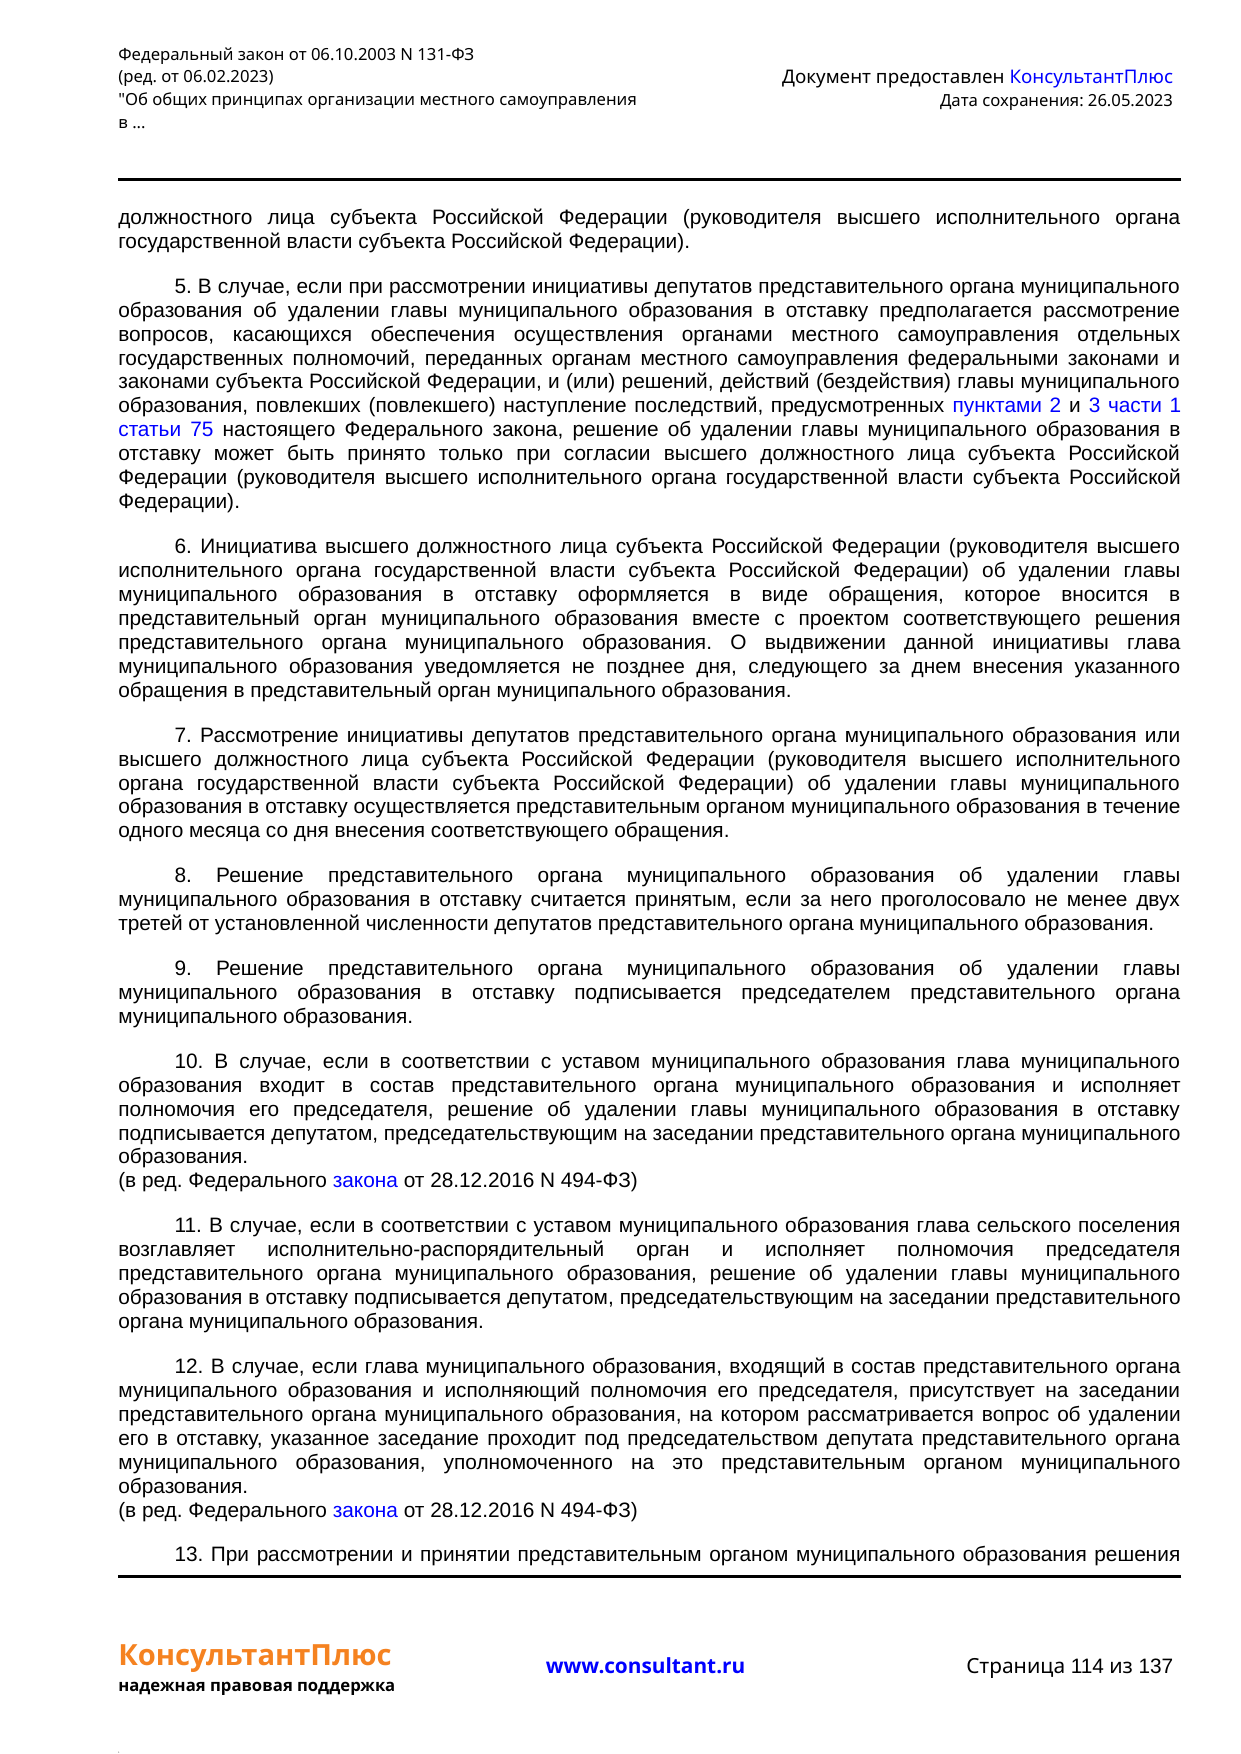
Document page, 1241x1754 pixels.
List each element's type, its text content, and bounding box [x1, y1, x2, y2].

text 11. В случае, если в соответствии с уставом муниципального образования глава сельского поселения возглавляет исполнительно-распорядительный орган и исполняет полномочия председателя представительного органа муниципального образования, решение об удалении главы муниципального образования в отставку подписывается депутатом, председательствующим на заседании представительного органа муниципального образования. [118, 1213, 1181, 1333]
text 12. В случае, если глава муниципального образования, входящий в состав представительного органа муниципального образования и исполняющий полномочия его председателя, присутствует на заседании представительного органа муниципального образования, на котором рассматривается вопрос об удалении его в отставку, указанное заседание проходит под председательством депутата представительного органа муниципального образования, уполномоченного на это представительным органом муниципального образования. [118, 1354, 1181, 1497]
text 9. Решение представительного органа муниципального образования об удалении главы муниципального образования в отставку подписывается председателем представительного органа муниципального образования. [118, 956, 1181, 1028]
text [118, 205, 1181, 253]
text 7. Рассмотрение инициативы депутатов представительного органа муниципального образования или высшего должностного лица субъекта Российской Федерации (руководителя высшего исполнительного органа государственной власти субъекта Российской Федерации) об удалении главы муниципального образования в отставку осуществляется представительным органом муниципального образования в течение одного месяца со дня внесения соответствующего обращения. [118, 722, 1181, 842]
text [118, 1542, 1181, 1566]
text 10. В случае, если в соответствии с уставом муниципального образования глава муниципального образования входит в состав представительного органа муниципального образования и исполняет полномочия его председателя, решение об удалении главы муниципального образования в отставку подписывается депутатом, председательствующим на заседании представительного органа муниципального образования. [118, 1048, 1181, 1168]
text 8. Решение представительного органа муниципального образования об удалении главы муниципального образования в отставку считается принятым, если за него проголосовало не менее двух третей от установленной численности депутатов представительного органа муниципального образования. [118, 863, 1181, 935]
text (в ред. Федерального закона от 28.12.2016 N 494-ФЗ) [118, 1497, 1181, 1521]
text 5. В случае, если при рассмотрении инициативы депутатов представительного органа муниципального образования об удалении главы муниципального образования в отставку предполагается рассмотрение вопросов, касающихся обеспечения осуществления органами местного самоуправления отдельных государственных полномочий, переданных органам местного самоуправления федеральными законами и законами субъекта Российской Федерации, и (или) решений, действий (бездействия) главы муниципального образования, повлекших (повлекшего) наступление последствий, предусмотренных пунктами 2 и 3 части 1 статьи 75 настоящего Федерального закона, решение об удалении главы муниципального образования в отставку может быть принято только при согласии высшего должностного лица субъекта Российской Федерации (руководителя высшего исполнительного органа государственной власти субъекта Российской Федерации). [118, 273, 1181, 513]
text 6. Инициатива высшего должностного лица субъекта Российской Федерации (руководителя высшего исполнительного органа государственной власти субъекта Российской Федерации) об удалении главы муниципального образования в отставку оформляется в виде обращения, которое вносится в представительный орган муниципального образования вместе с проектом соответствующего решения представительного органа муниципального образования. О выдвижении данной инициативы глава муниципального образования уведомляется не позднее дня, следующего за днем внесения указанного обращения в представительный орган муниципального образования. [118, 534, 1181, 702]
text (в ред. Федерального закона от 28.12.2016 N 494-ФЗ) [118, 1168, 1181, 1192]
